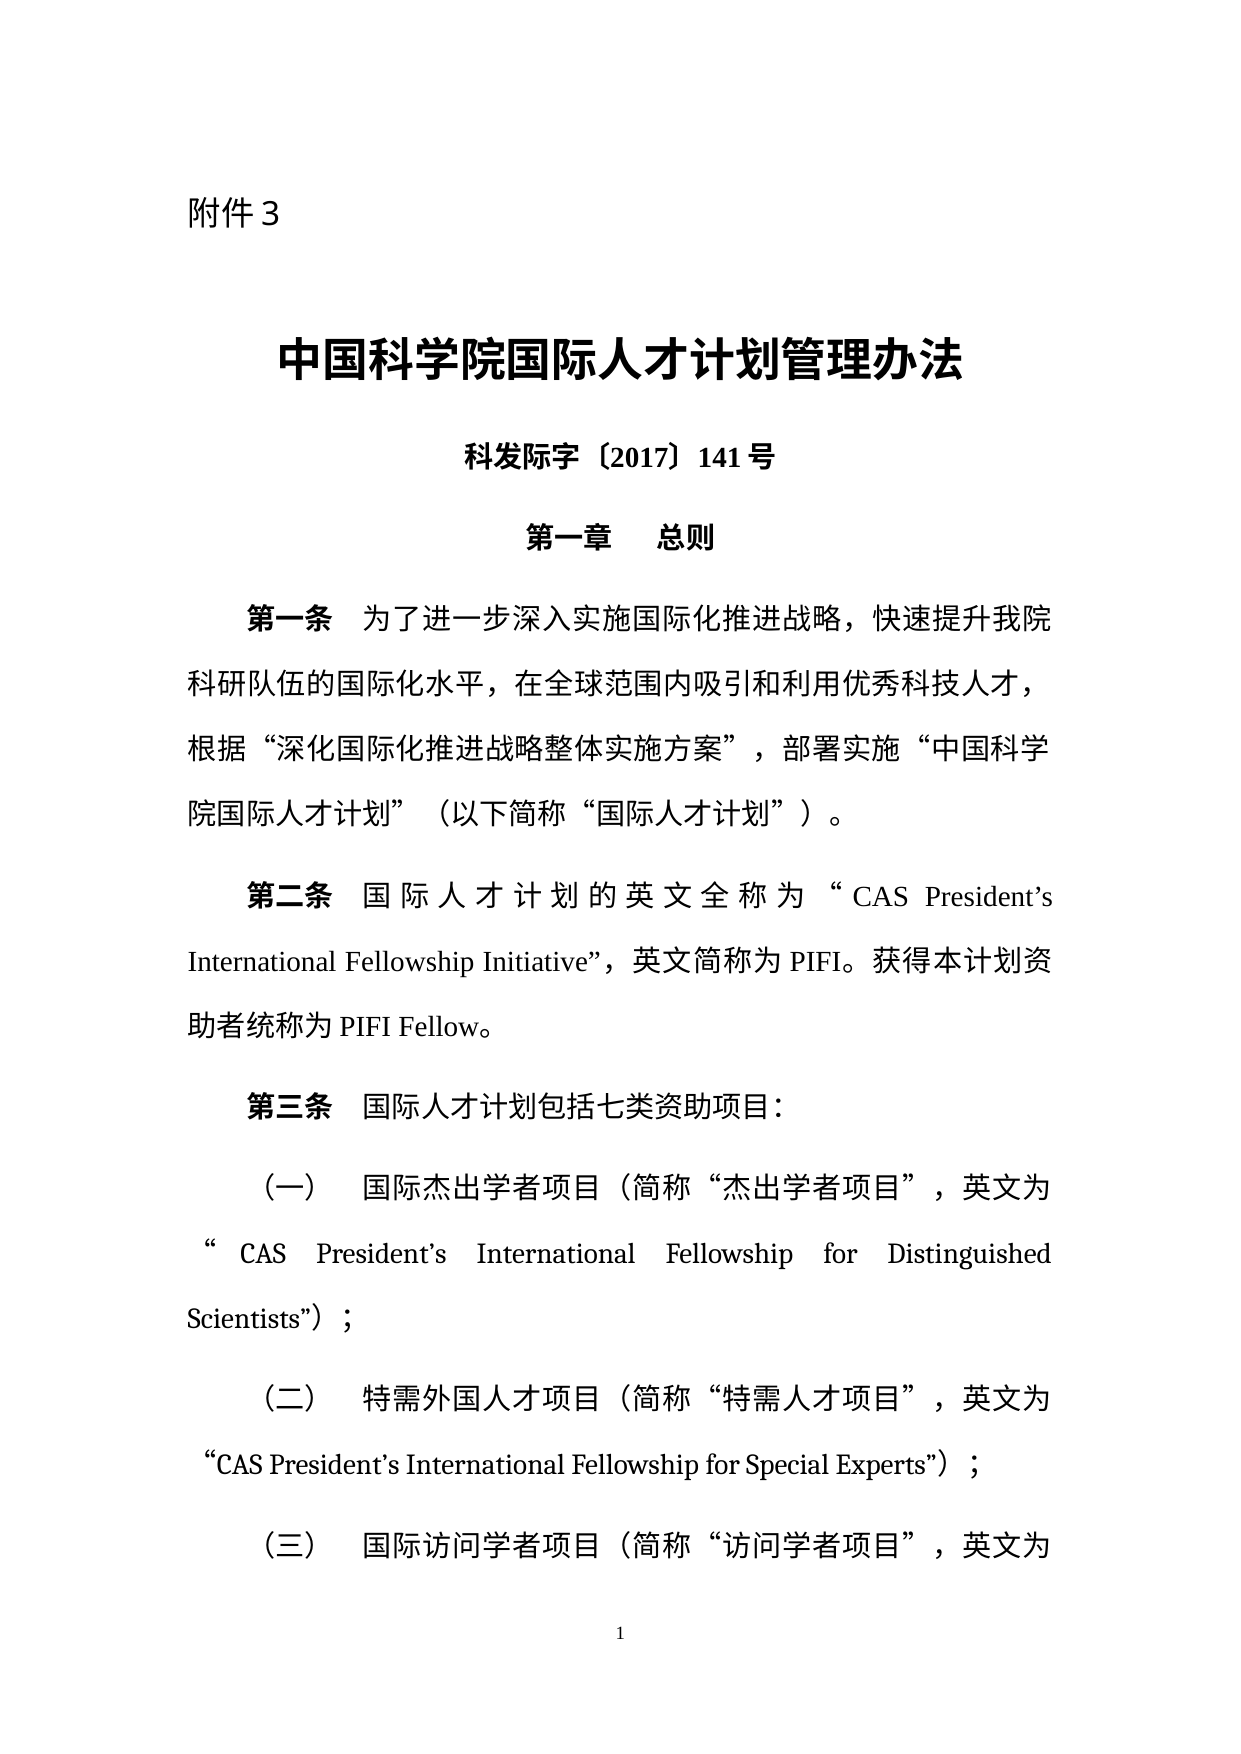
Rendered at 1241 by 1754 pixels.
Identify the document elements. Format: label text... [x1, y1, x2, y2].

list 国际杰出学者项目（简称“杰出学者项目”，英文为“CAS President’s International Fellowship for Distinguished Scientists”）； [187, 1153, 1053, 1348]
text 附件3 [187, 178, 1053, 243]
text 中国科学院国际人才计划管理办法 [187, 308, 1053, 406]
text 第一章 总则 [187, 503, 1053, 568]
text 科发际字〔2017〕141号 [187, 422, 1053, 487]
list 国际人才计划的英文全称为“CAS President’s International Fellowship Initiative”，英文简称为PIFI。获得本计划资助者统称为PIFI Fellow。 [187, 861, 1053, 1056]
list 特需外国人才项目（简称“特需人才项目”，英文为“CAS President’s International Fellowship for Special Experts”）； [187, 1364, 1053, 1494]
list 国际人才计划包括七类资助项目： [187, 1072, 1053, 1137]
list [187, 1511, 1053, 1576]
list 为了进一步深入实施国际化推进战略，快速提升我院科研队伍的国际化水平，在全球范围内吸引和利用优秀科技人才，根据“深化国际化推进战略整体实施方案”，部署实施“中国科学院国际人才计划”（以下简称“国际人才计划”）。 [187, 584, 1053, 844]
